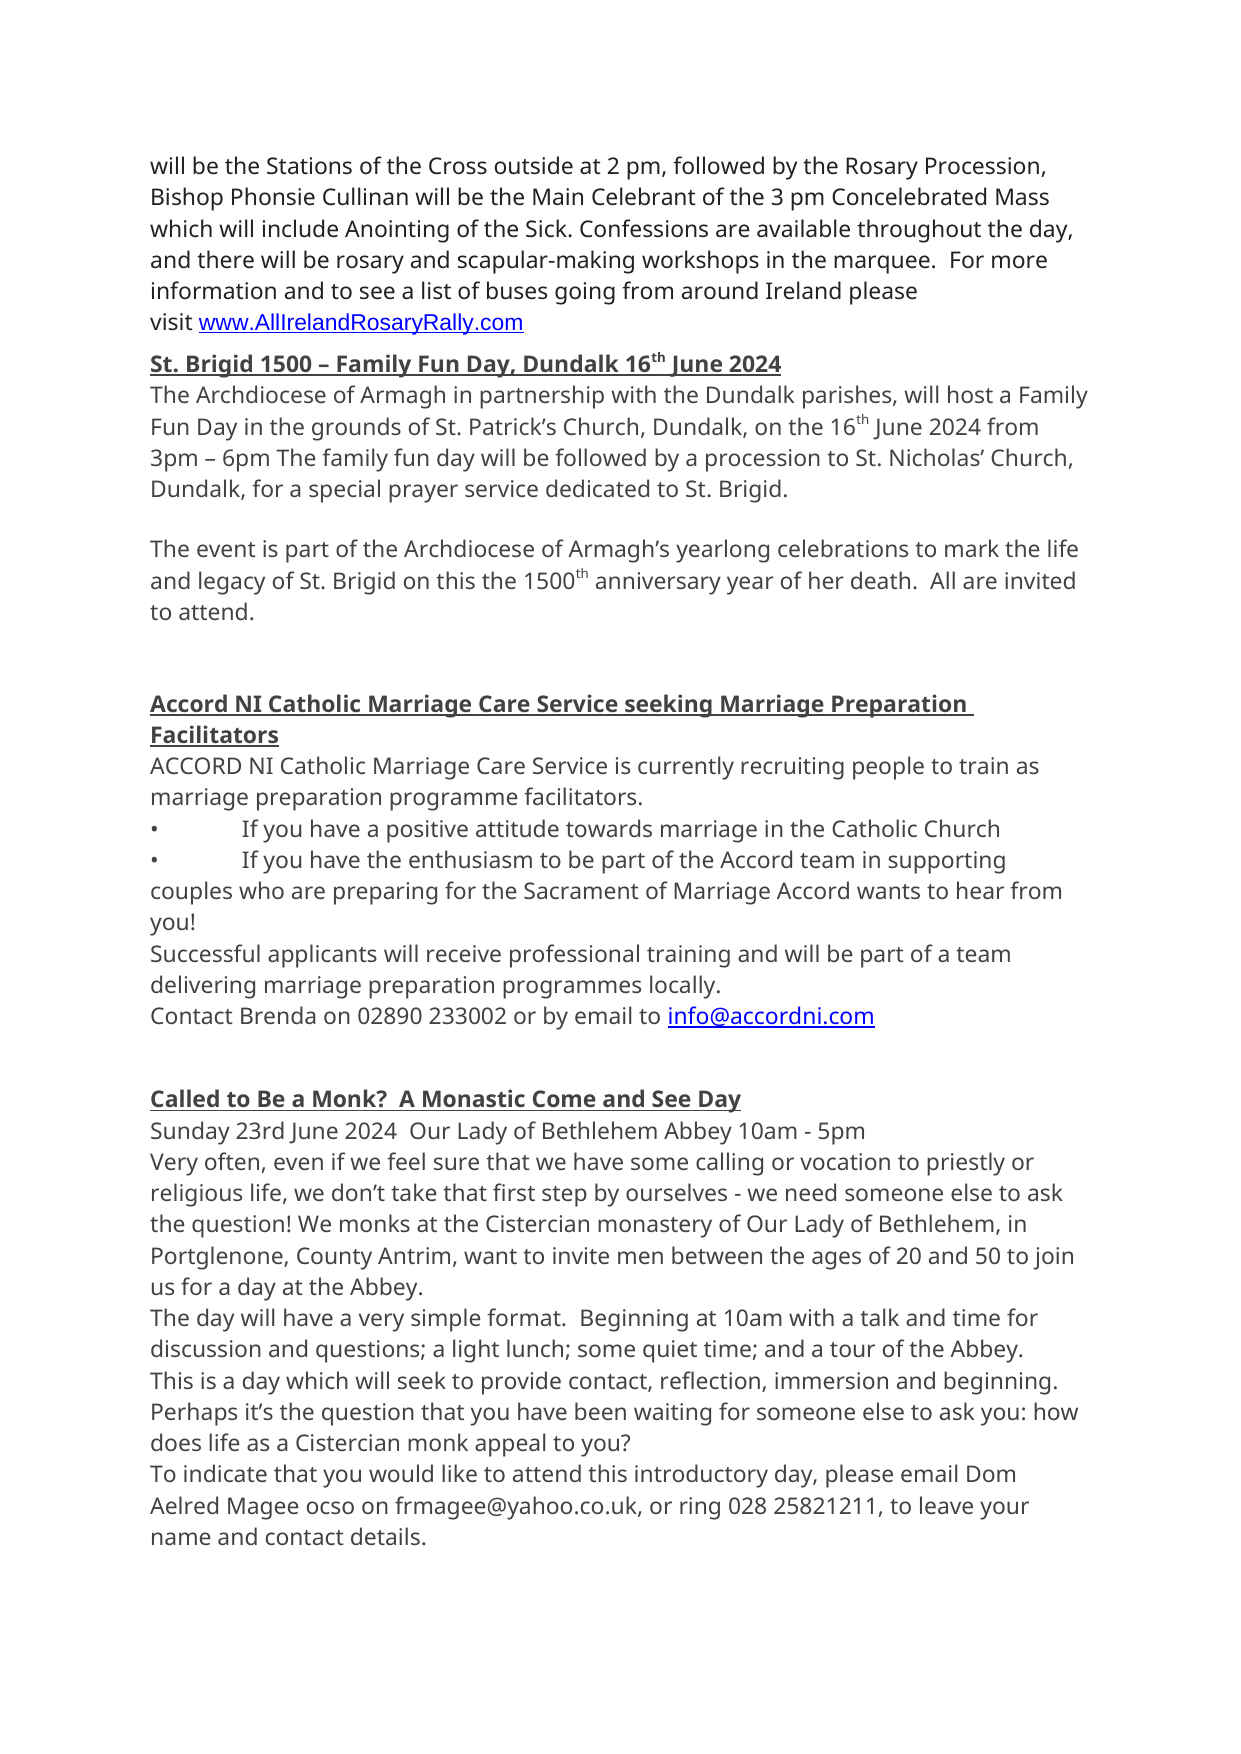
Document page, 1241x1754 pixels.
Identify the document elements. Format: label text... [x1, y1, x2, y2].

text Contact Brenda on 02890 233002 or by email to info@accordni.com [150, 1000, 1090, 1031]
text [150, 150, 1090, 337]
text This is a day which will seek to provide contact, reflection, immersion and beginning. Perhaps it’s the question that you have been waiting for someone else to ask you: how does life as a Cistercian monk appeal to you? [150, 1364, 1090, 1458]
text Accord NI Catholic Marriage Care Service seeking Marriage Preparation Facilitators [150, 687, 1090, 750]
text ACCORD NI Catholic Marriage Care Service is currently recruiting people to train as marriage preparation programme facilitators. [150, 750, 1090, 812]
text Successful applicants will receive professional training and will be part of a team delivering marriage preparation programmes locally. [150, 937, 1090, 1000]
text Sunday 23rd June 2024 Our Lady of Bethlehem Abbey 10am - 5pm [150, 1114, 1090, 1146]
text • If you have the enthusiasm to be part of the Accord team in supporting couples who are preparing for the Sacrament of Marriage Accord wants to hear from you! [150, 844, 1090, 937]
text Very often, even if we feel sure that we have some calling or vocation to priestly or religious life, we don’t take that first step by ourselves - we need someone else to ask the question! We monks at the Cistercian monastery of Our Lady of Bethlehem, in Portglenone, County Antrim, want to invite men between the ages of 20 and 50 to join us for a day at the Abbey. [150, 1146, 1090, 1302]
text To indicate that you would like to attend this introductory day, please email Dom Aelred Magee ocso on frmagee@yahoo.co.uk, or ring 028 25821211, to leave your name and contact details. [150, 1458, 1090, 1581]
text St. Brigid 1500 – Family Fun Day, Dundalk 16th June 2024 The Archdiocese of Armagh in partnership with the Dundalk parishes, will host a Family Fun Day in the grounds of St. Patrick’s Church, Dundalk, on the 16th June 2024 from 3pm – 6pm The family fun day will be followed by a procession to St. Nicholas’ Church, Dundalk, for a special prayer service dedicated to St. Brigid. [150, 348, 1090, 504]
text • If you have a positive attitude towards marriage in the Catholic Church [150, 812, 1090, 844]
text The day will have a very simple format. Beginning at 10am with a talk and time for discussion and questions; a light lunch; some quiet time; and a tour of the Abbey. [150, 1302, 1090, 1364]
text The event is part of the Archdiocese of Armagh’s yearlong celebrations to mark the life and legacy of St. Brigid on this the 1500th anniversary year of her death. All are invited to attend. [150, 533, 1090, 627]
text Called to Be a Monk? A Monastic Come and See Day [150, 1083, 1090, 1114]
